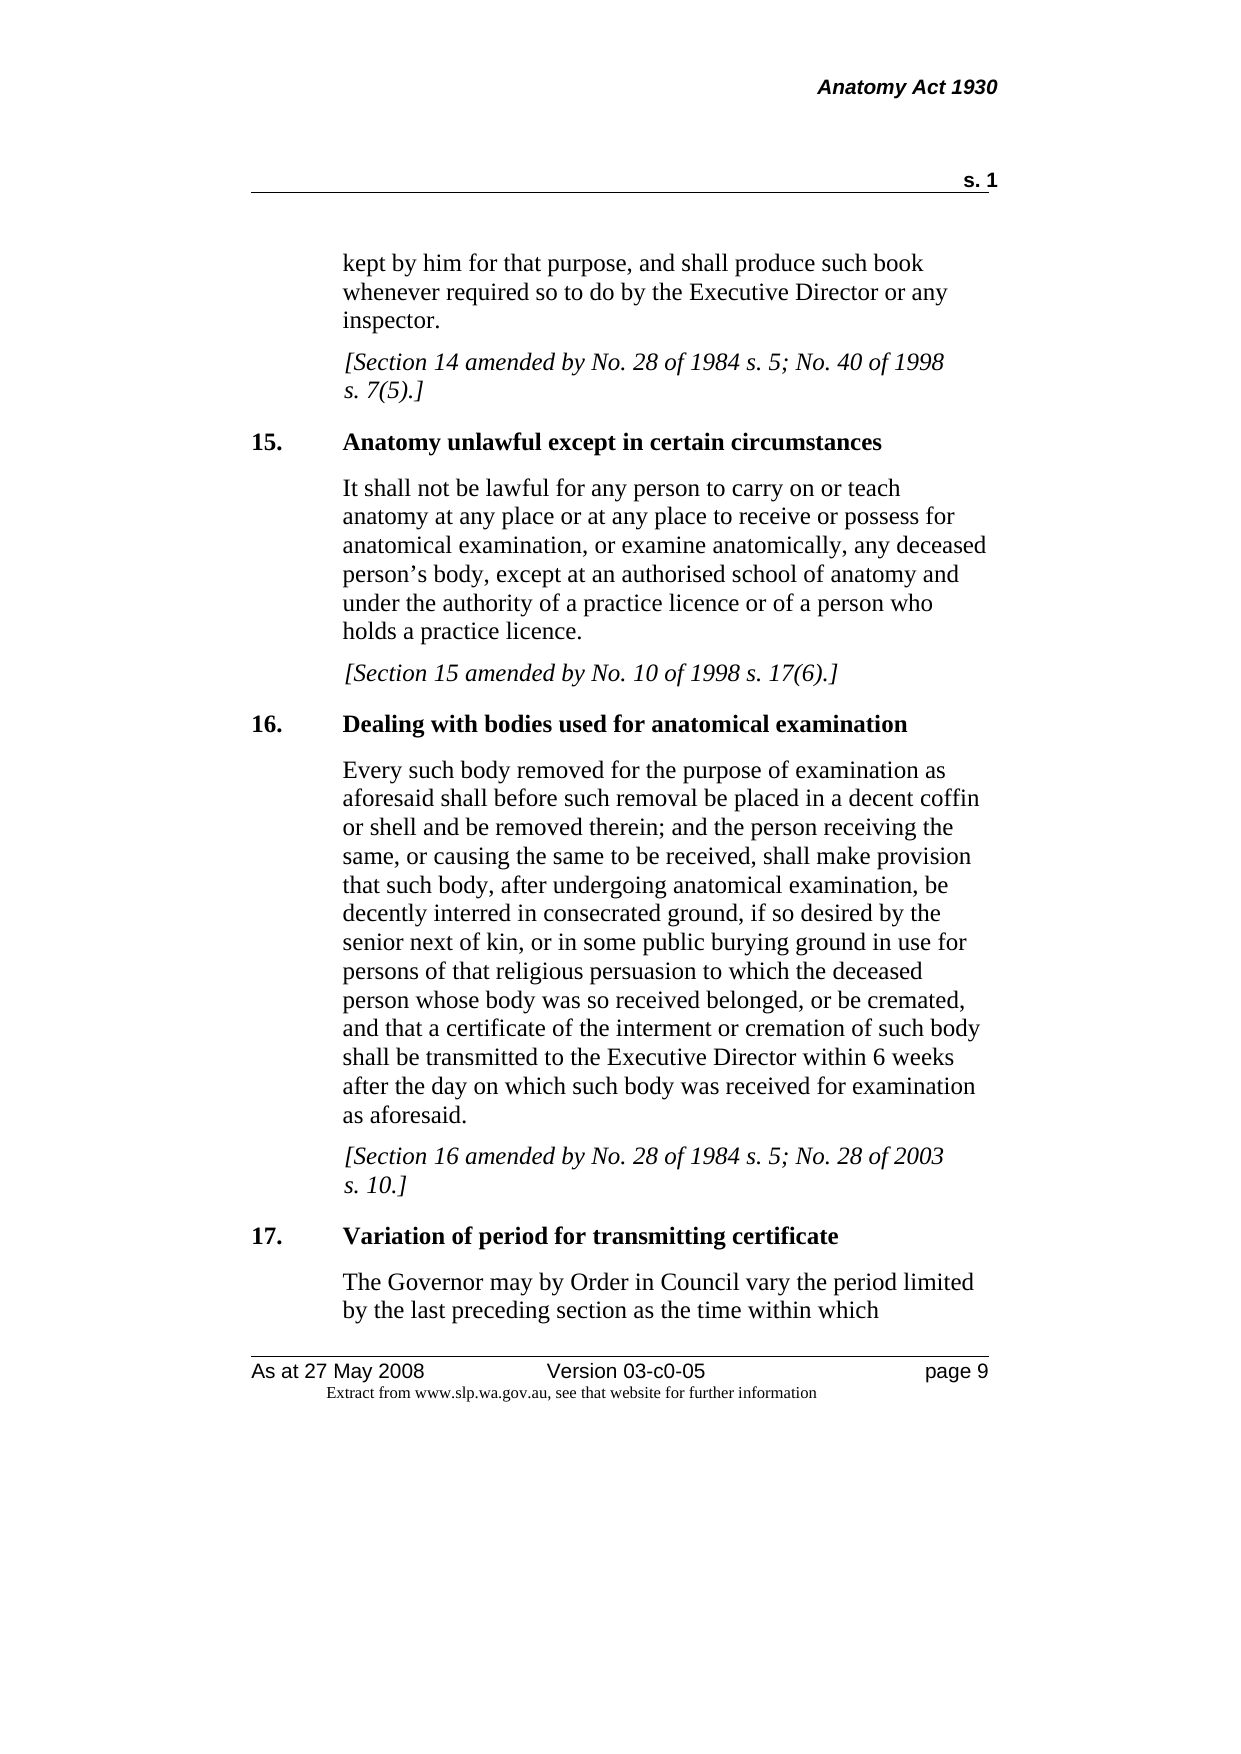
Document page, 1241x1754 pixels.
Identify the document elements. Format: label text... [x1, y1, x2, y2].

text Every such body removed for the purpose of examination as aforesaid shall before such removal be placed in a decent coffin or shell and be removed therein; and the person receiving the same, or causing the same to be received, shall make provision that such body, after undergoing anatomical examination, be decently interred in consecrated ground, if so desired by the senior next of kin, or in some public burying ground in use for persons of that religious persuasion to which the deceased person whose body was so received belonged, or be cremated, and that a certificate of the interment or cremation of such body shall be transmitted to the Executive Director within 6 weeks after the day on which such body was received for examination as aforesaid. [251, 755, 989, 1128]
text [Section 16 amended by No. 28 of 1984 s. 5; No. 28 of 2003 s. 10.] [251, 1141, 989, 1198]
text [Section 14 amended by No. 28 of 1984 s. 5; No. 40 of 1998 s. 7(5).] [251, 347, 989, 404]
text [251, 1267, 989, 1324]
subtitle 15. Anatomy unlawful except in certain circumstances [251, 427, 989, 456]
subtitle 17. Variation of period for transmitting certificate [251, 1221, 989, 1250]
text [251, 248, 989, 334]
text [Section 15 amended by No. 10 of 1998 s. 17(6).] [251, 658, 989, 686]
text It shall not be lawful for any person to carry on or teach anatomy at any place or at any place to receive or possess for anatomical examination, or examine anatomically, any deceased person’s body, except at an authorised school of anatomy and under the authority of a practice licence or of a person who holds a practice licence. [251, 473, 989, 645]
subtitle 16. Dealing with bodies used for anatomical examination [251, 709, 989, 738]
